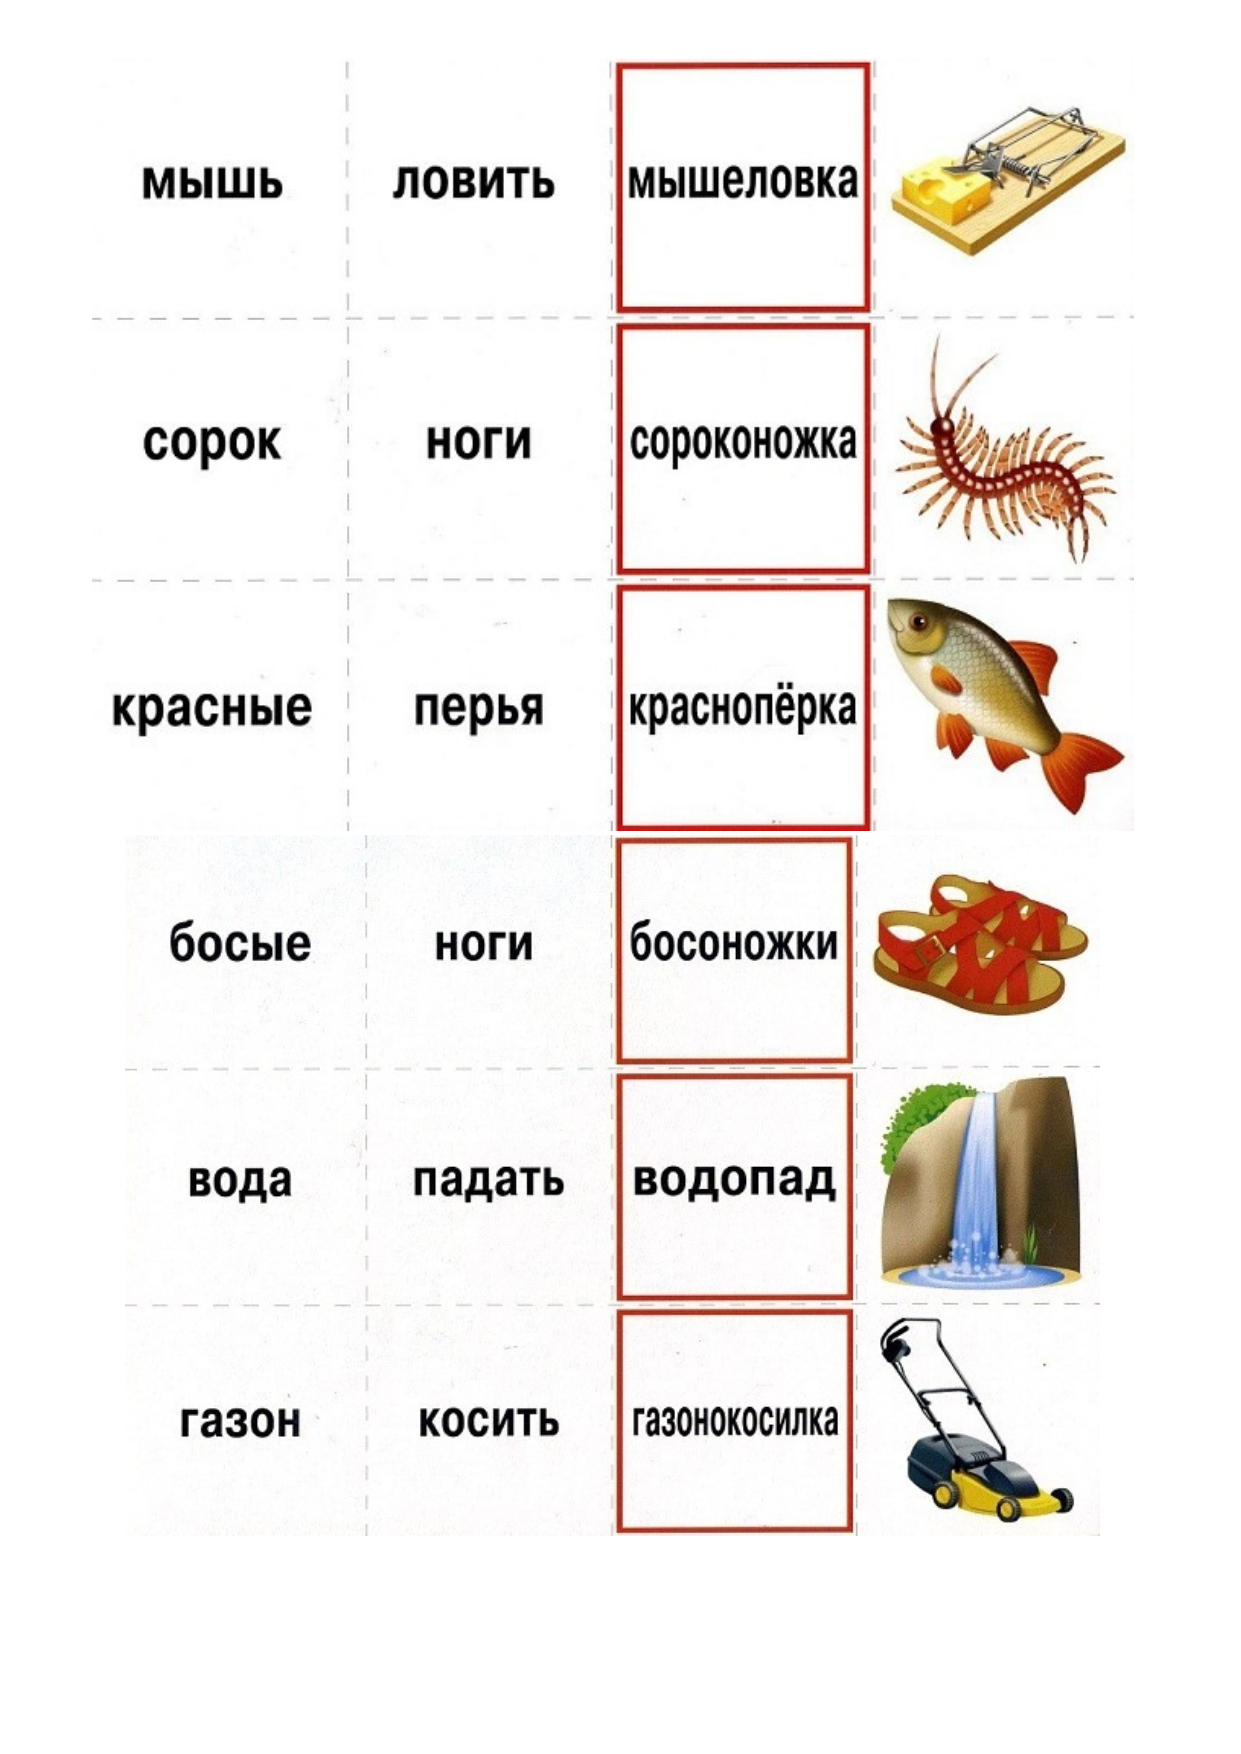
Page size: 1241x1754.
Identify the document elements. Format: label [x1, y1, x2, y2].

picture [92, 58, 1134, 831]
picture [125, 835, 1100, 1536]
